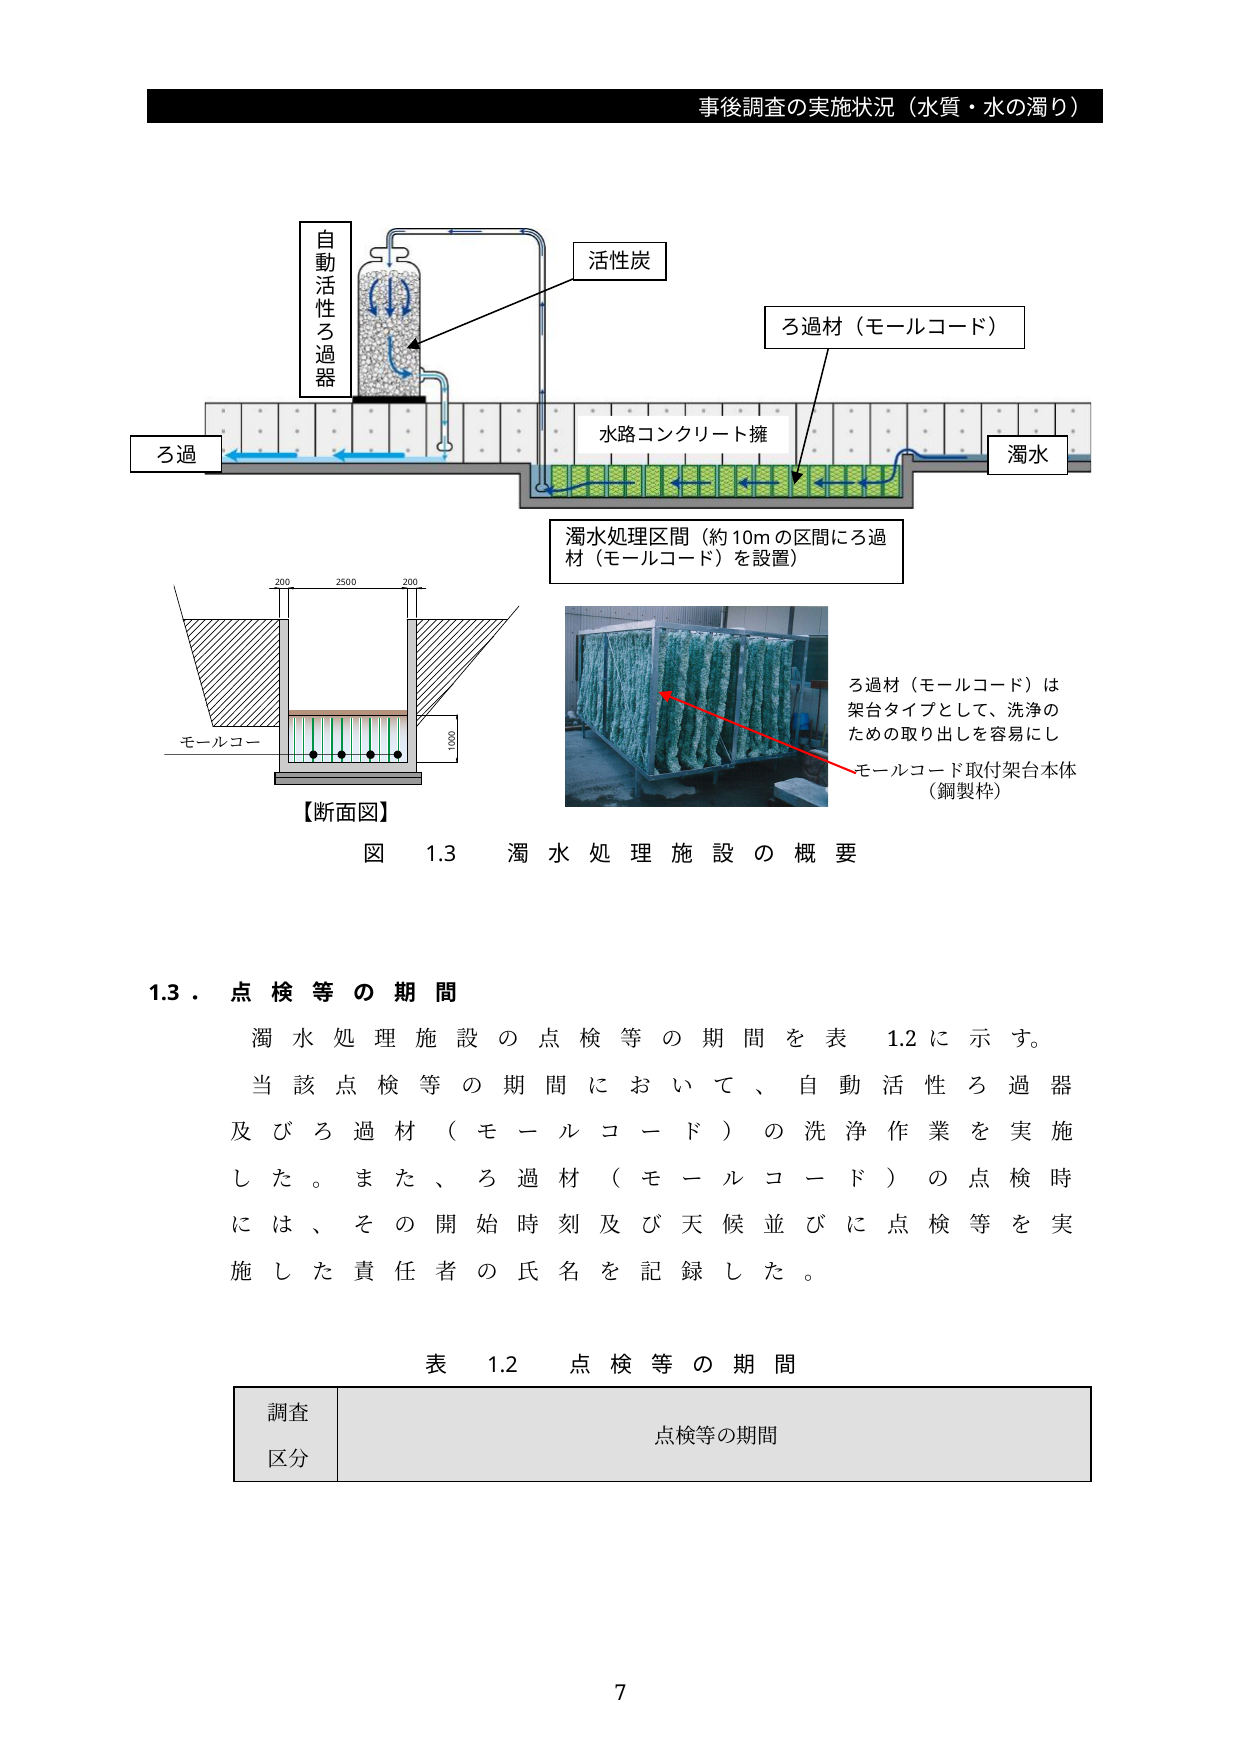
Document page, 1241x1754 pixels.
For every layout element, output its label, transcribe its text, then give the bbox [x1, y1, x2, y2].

text 濁水処理施設の点検等の期間を表 1.2に示す。 [217, 1014, 1092, 1061]
text 当該点検等の期間において、自動活性ろ過器及びろ過材（モールコード）の洗浄作業を実施した。また、ろ過材（モールコード）の点検時には、その開始時刻及び天候並びに点検等を実施した責任者の氏名を記録した。 [217, 1061, 1092, 1293]
table_header 調査 区分 [235, 1388, 337, 1481]
subtitle 点検等の期間 [148, 968, 1092, 1014]
text 図 1.3 濁水処理施設の概要 [148, 828, 1092, 875]
picture [204, 228, 1092, 534]
table_header 点検等の期間 [338, 1388, 1090, 1481]
text 表 1.2 点検等の期間 [148, 1339, 1092, 1386]
